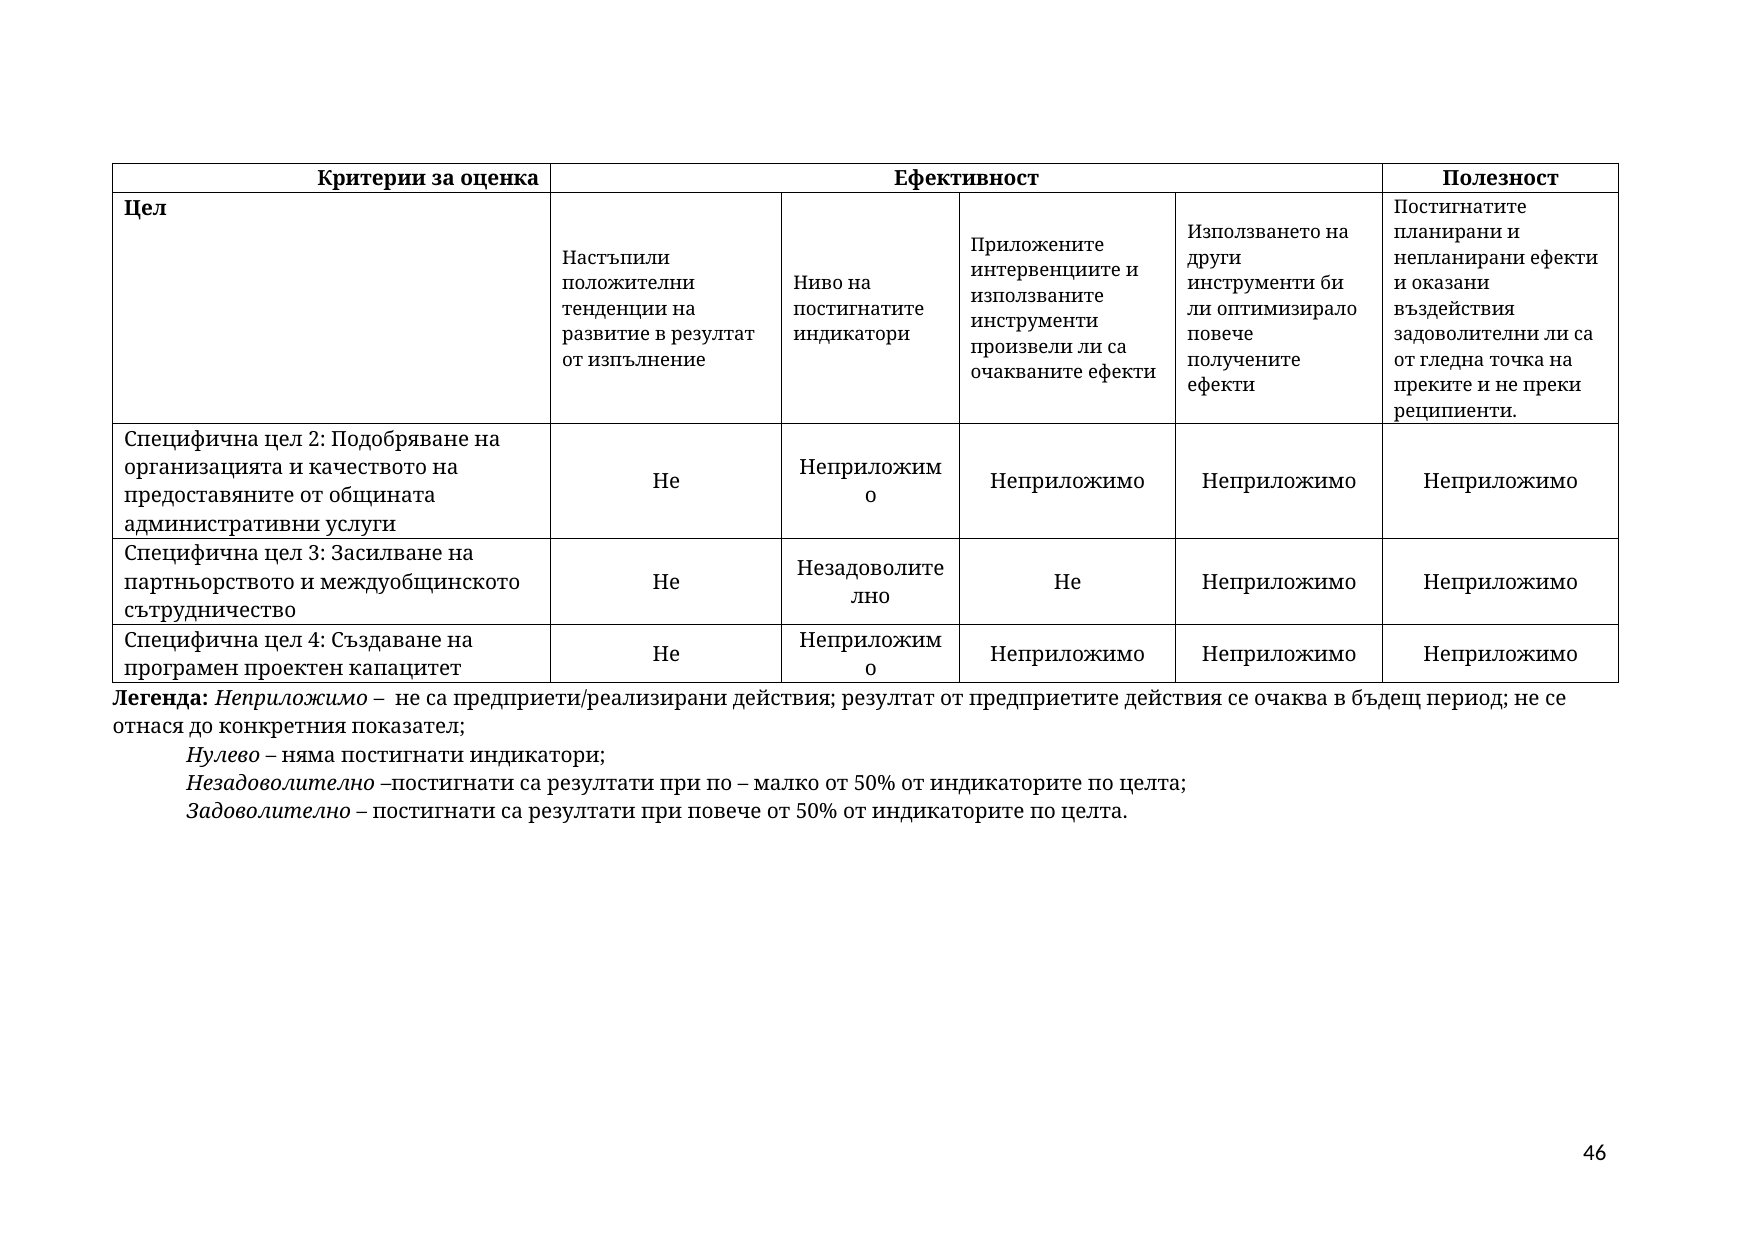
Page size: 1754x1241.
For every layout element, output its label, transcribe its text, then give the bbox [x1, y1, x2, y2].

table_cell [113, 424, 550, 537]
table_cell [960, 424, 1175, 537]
table_cell Ниво на постигнатите индикатори [782, 193, 959, 423]
table_cell Приложените интервенциите и използваните инструменти произвели ли са очакваните ефекти [960, 193, 1175, 423]
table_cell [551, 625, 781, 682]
table_cell Цел [113, 193, 550, 423]
text Задоволително – постигнати са резултати при повече от 50% от индикаторите по целта. [112, 797, 1606, 825]
table_cell Настъпили положителни тенденции на развитие в резултат от изпълнение [551, 193, 781, 423]
table_cell Постигнатите планирани и непланирани ефекти и оказани въздействия задоволителни ли са от гледна точка на преките и не преки реципиенти. [1383, 193, 1618, 423]
table_header Полезност [1383, 164, 1618, 192]
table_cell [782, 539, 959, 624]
text Незадоволително –постигнати са резултати при по – малко от 50% от индикаторите по целта; [112, 768, 1606, 797]
table_header Критерии за оценка [113, 164, 550, 192]
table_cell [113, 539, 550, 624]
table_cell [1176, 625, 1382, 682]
text Легенда: Неприложимо – не са предприети/реализирани действия; резултат от предприетите действия се очаква в бъдещ период; не се отнася до конкретния показател; [112, 683, 1606, 740]
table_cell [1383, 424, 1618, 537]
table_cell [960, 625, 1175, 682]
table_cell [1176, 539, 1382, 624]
text Нулево – няма постигнати индикатори; [112, 740, 1606, 768]
table_header Ефективност [551, 164, 1382, 192]
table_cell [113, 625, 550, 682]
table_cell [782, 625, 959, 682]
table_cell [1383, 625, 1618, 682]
table_cell Използването на други инструменти би ли оптимизирало повече получените ефекти [1176, 193, 1382, 423]
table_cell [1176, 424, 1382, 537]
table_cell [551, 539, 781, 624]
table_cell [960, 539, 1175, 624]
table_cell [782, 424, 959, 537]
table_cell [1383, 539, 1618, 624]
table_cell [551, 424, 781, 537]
